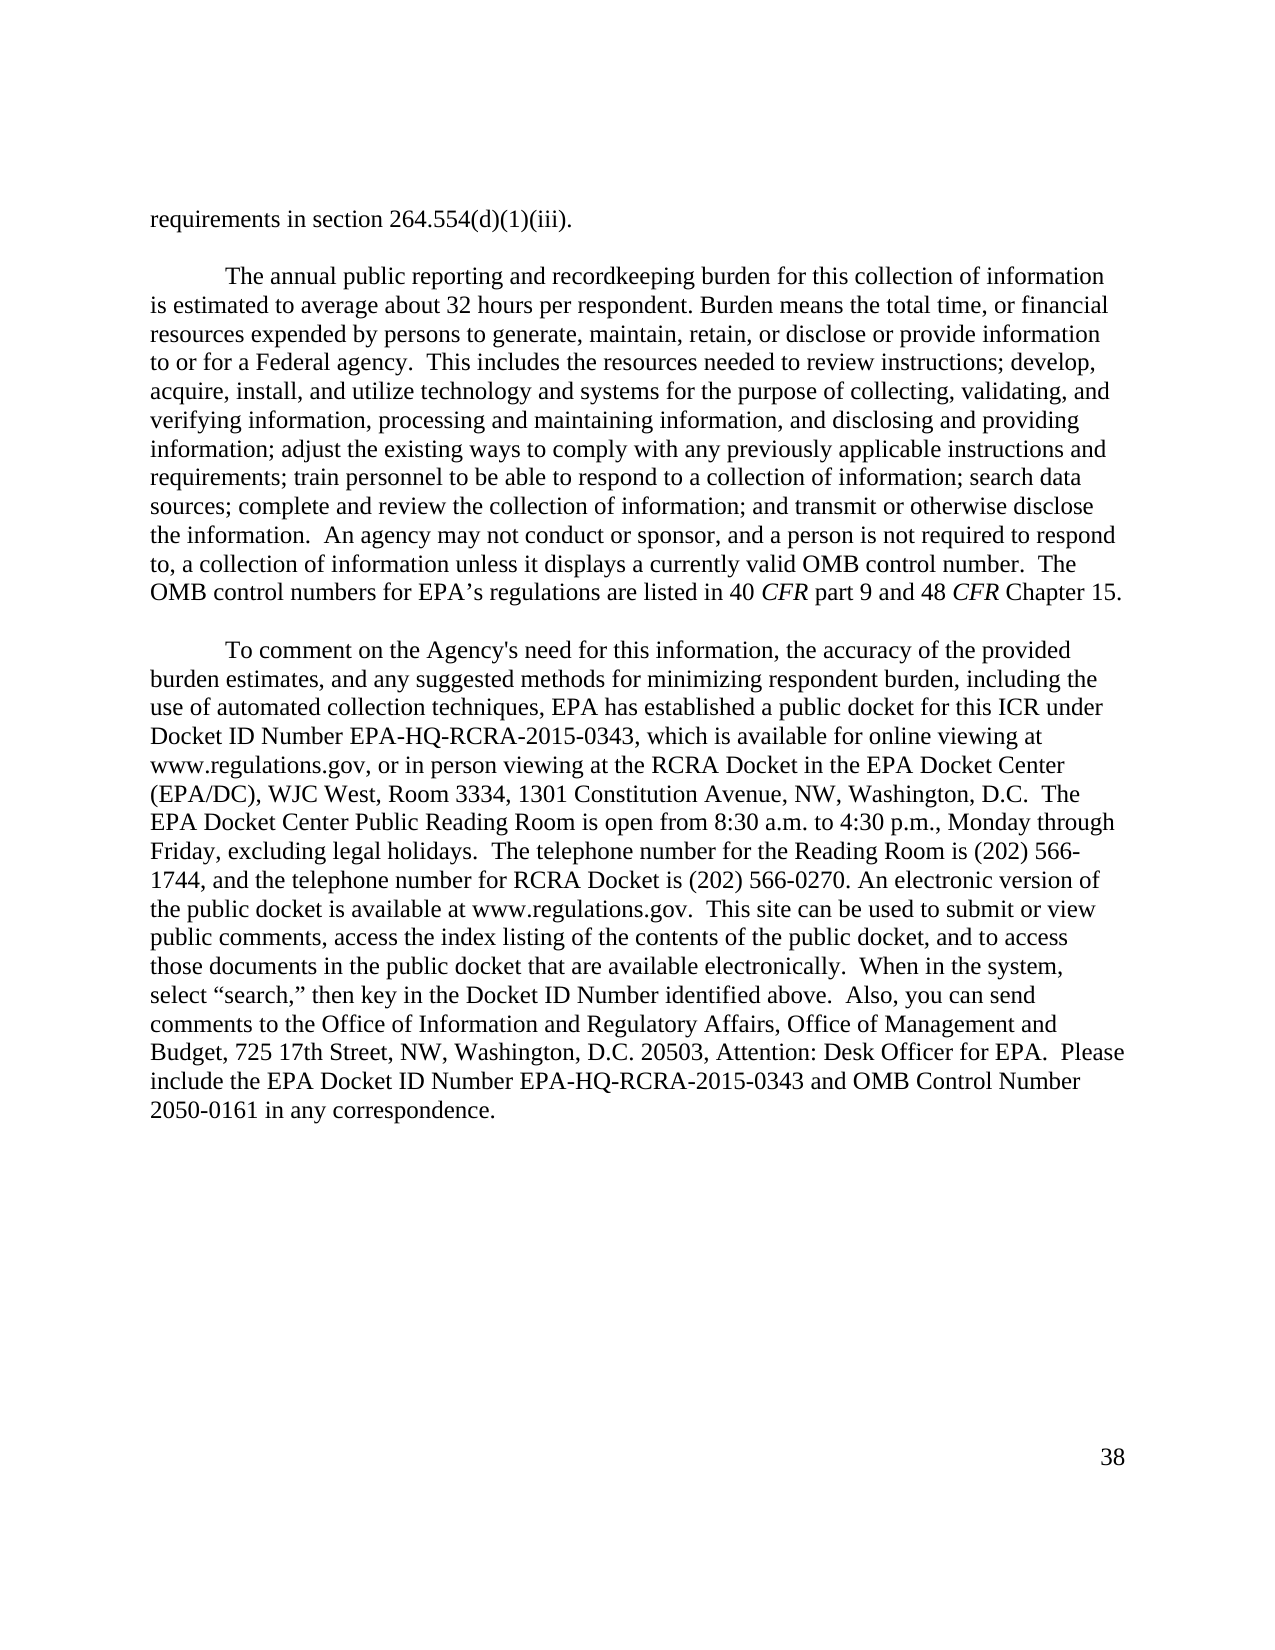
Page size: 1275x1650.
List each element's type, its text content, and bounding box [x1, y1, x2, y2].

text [150, 204, 1125, 232]
text The annual public reporting and recordkeeping burden for this collection of information is estimated to average about 32 hours per respondent. Burden means the total time, or financial resources expended by persons to generate, maintain, retain, or disclose or provide information to or for a Federal agency. This includes the resources needed to review instructions; develop, acquire, install, and utilize technology and systems for the purpose of collecting, validating, and verifying information, processing and maintaining information, and disclosing and providing information; adjust the existing ways to comply with any previously applicable instructions and requirements; train personnel to be able to respond to a collection of information; search data sources; complete and review the collection of information; and transmit or otherwise disclose the information. An agency may not conduct or sponsor, and a person is not required to respond to, a collection of information unless it displays a currently valid OMB control number. The OMB control numbers for EPA’s regulations are listed in 40 CFR part 9 and 48 CFR Chapter 15. [150, 261, 1125, 606]
text To comment on the Agency's need for this information, the accuracy of the provided burden estimates, and any suggested methods for minimizing respondent burden, including the use of automated collection techniques, EPA has established a public docket for this ICR under Docket ID Number EPA-HQ-RCRA-2015-0343, which is available for online viewing at www.regulations.gov, or in person viewing at the RCRA Docket in the EPA Docket Center (EPA/DC), WJC West, Room 3334, 1301 Constitution Avenue, NW, Washington, D.C. The EPA Docket Center Public Reading Room is open from 8:30 a.m. to 4:30 p.m., Monday through Friday, excluding legal holidays. The telephone number for the Reading Room is (202) 566-1744, and the telephone number for RCRA Docket is (202) 566-0270. An electronic version of the public docket is available at www.regulations.gov. This site can be used to submit or view public comments, access the index listing of the contents of the public docket, and to access those documents in the public docket that are available electronically. When in the system, select “search,” then key in the Docket ID Number identified above. Also, you can send comments to the Office of Information and Regulatory Affairs, Office of Management and Budget, , Attention: Desk Officer for EPA. Please include the EPA Docket ID Number EPA-HQ-RCRA-2015-0343 and OMB Control Number 2050-0161 in any correspondence. [150, 635, 1125, 1124]
